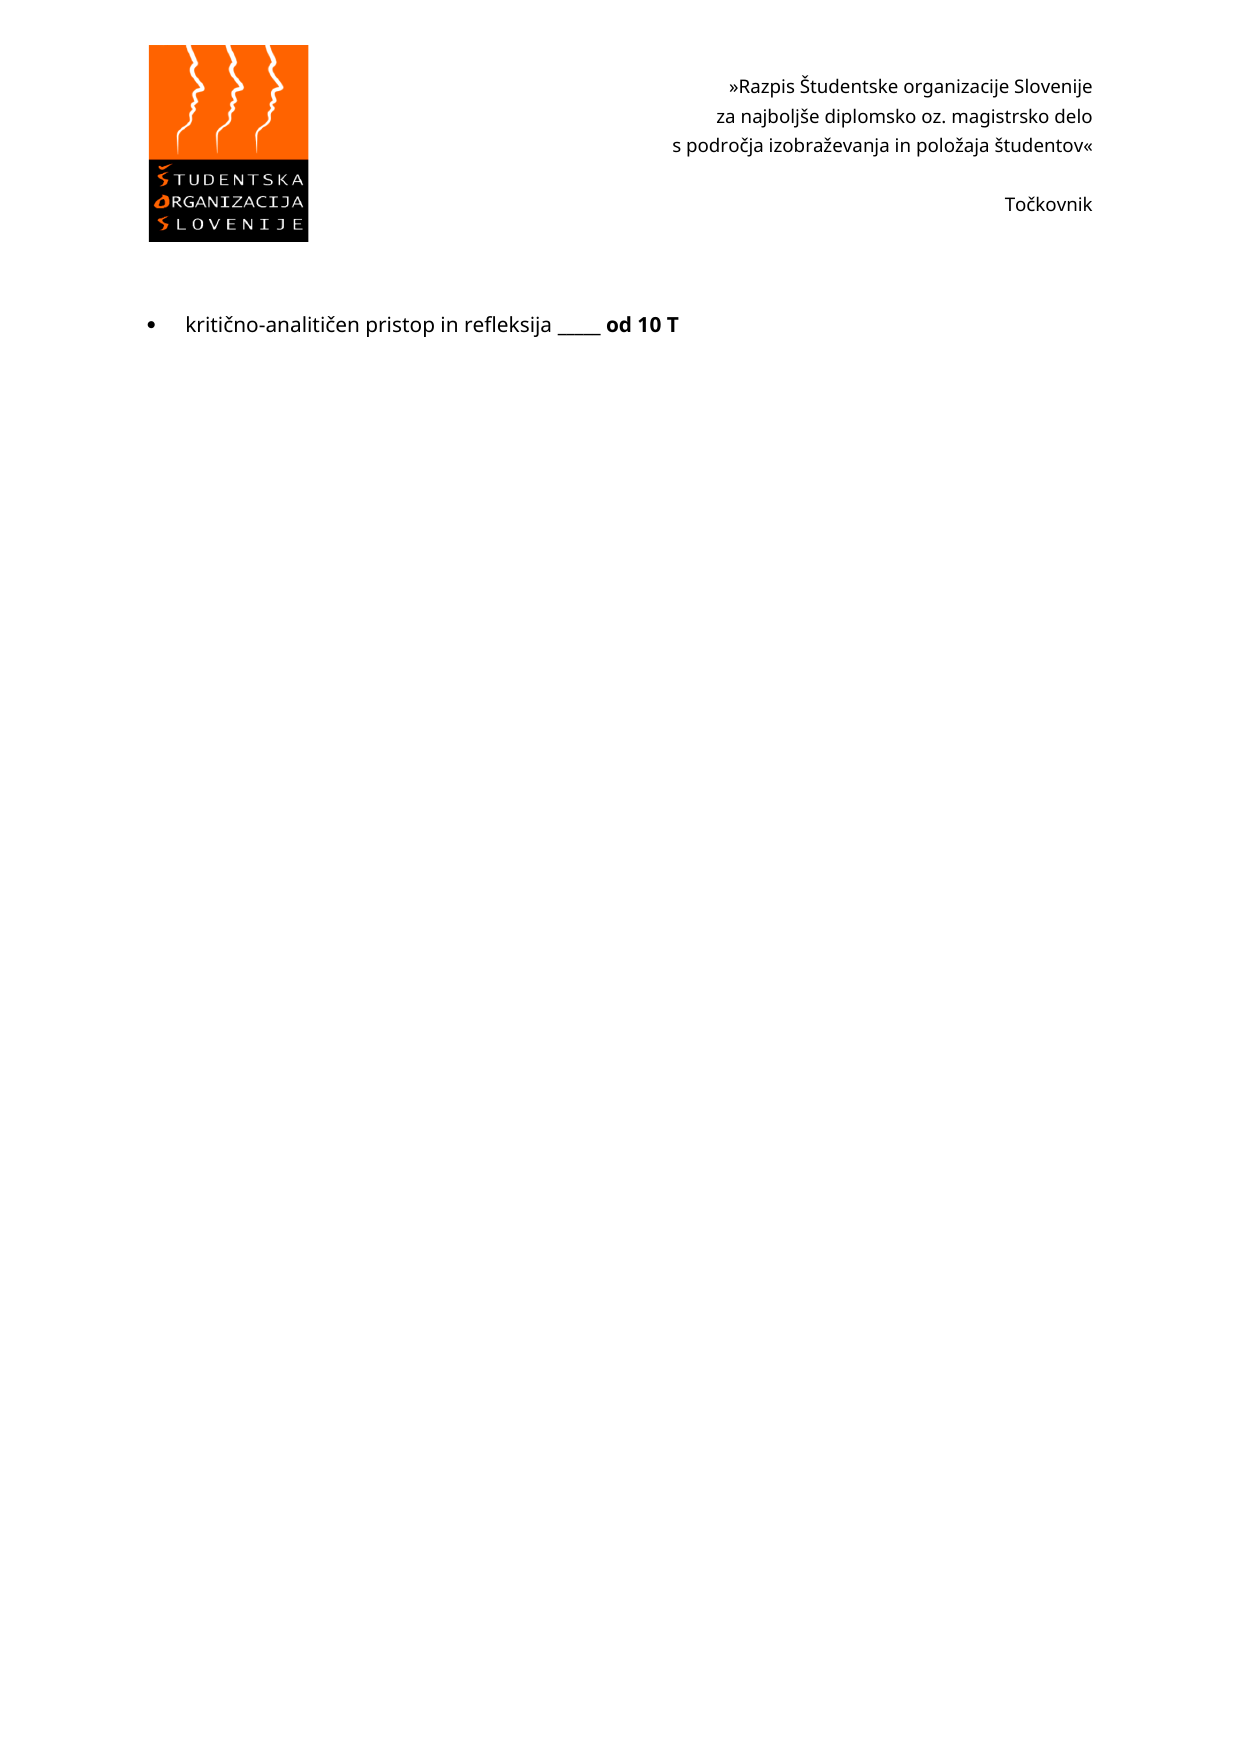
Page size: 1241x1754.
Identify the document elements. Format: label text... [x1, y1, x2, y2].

picture [148, 45, 309, 242]
list kritično-analitičen pristop in refleksija _____ od 10 T [148, 310, 1093, 338]
